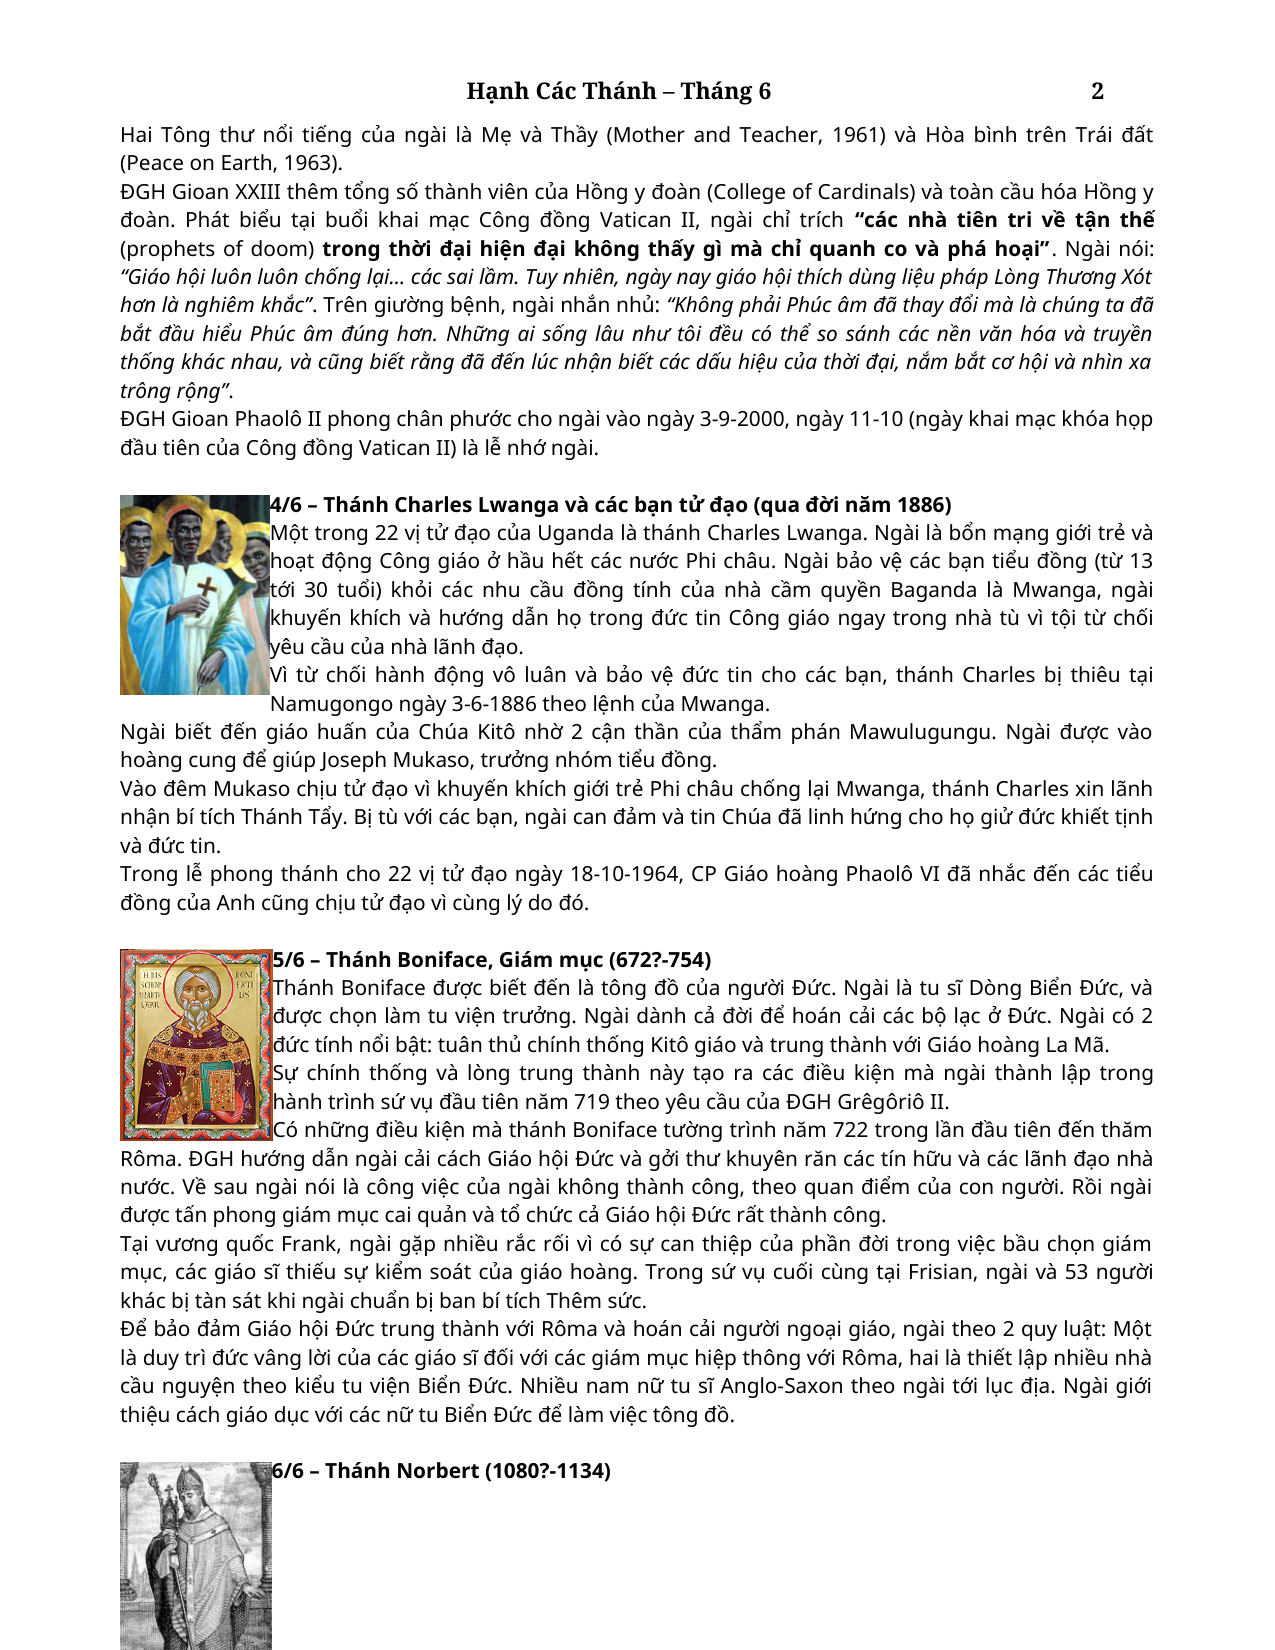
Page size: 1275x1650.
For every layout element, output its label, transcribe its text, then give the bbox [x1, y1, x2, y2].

text Một trong 22 vị tử đạo của là thánh Charles Lwanga. Ngài là bổn mạng giới trẻ và hoạt động Công giáo ở hầu hết các nước Phi châu. Ngài bảo vệ các bạn tiểu đồng (từ 13 tới 30 tuổi) khỏi các nhu cầu đồng tính của nhà cầm quyền Baganda là Mwanga, ngài khuyến khích và hướng dẫn họ trong đức tin Công giáo ngay trong nhà tù vì tội từ chối yêu cầu của nhà lãnh đạo. [270, 518, 1155, 660]
text Trong lễ phong thánh cho 22 vị tử đạo ngày 18-10-1964, CP Giáo hoàng Phaolô VI đã nhắc đến các tiểu đồng của Anh cũng chịu tử đạo vì cùng lý do đó. [120, 859, 1155, 916]
text Có những điều kiện mà thánh Boniface tường trình năm 722 trong lần đầu tiên đến thăm Rôma. ĐGH hướng dẫn ngài cải cách Giáo hội Đức và gởi thư khuyên răn các tín hữu và các lãnh đạo nhà nước. Về sau ngài nói là công việc của ngài không thành công, theo quan điểm của con người. Rồi ngài được tấn phong giám mục cai quản và tổ chức cả Giáo hội Đức rất thành công. [120, 1115, 1155, 1229]
picture [120, 949, 273, 1141]
text 5/6 – Thánh Boniface, Giám mục (672?-754) [120, 945, 1155, 973]
text Ngài biết đến giáo huấn của Chúa Kitô nhờ 2 cận thần của thẩm phán Mawulugungu. Ngài được vào hoàng cung để giúp Joseph Mukaso, trưởng nhóm tiểu đồng. [120, 717, 1155, 774]
text Tại vương quốc Frank, ngài gặp nhiều rắc rối vì có sự can thiệp của phần đời trong việc bầu chọn giám mục, các giáo sĩ thiếu sự kiểm soát của giáo hoàng. Trong sứ vụ cuối cùng tại Frisian, ngài và 53 người khác bị tàn sát khi ngài chuẩn bị ban bí tích Thêm sức. [120, 1229, 1155, 1314]
text Hai Tông thư nổi tiếng của ngài là Mẹ và Thầy (Mother and Teacher, 1961) và Hòa bình trên Trái đất (Peace on Earth, 1963). [120, 120, 1155, 177]
text ĐGH Gioan Phaolô II phong chân phước cho ngài vào ngày 3-9-2000, ngày 11-10 (ngày khai mạc khóa họp đầu tiên của Công đồng Vatican II) là lễ nhớ ngài. [120, 404, 1155, 461]
picture [120, 1462, 272, 1650]
text Sự chính thống và lòng trung thành này tạo ra các điều kiện mà ngài thành lập trong hành trình sứ vụ đầu tiên năm 719 theo yêu cầu của ĐGH Grêgôriô II. [273, 1058, 1155, 1115]
text Để bảo đảm Giáo hội Đức trung thành với Rôma và hoán cải người ngoại giáo, ngài theo 2 quy luật: Một là duy trì đức vâng lời của các giáo sĩ đối với các giám mục hiệp thông với Rôma, hai là thiết lập nhiều nhà cầu nguyện theo kiểu tu viện Biển Đức. Nhiều nam nữ tu sĩ Anglo-Saxon theo ngài tới lục địa. Ngài giới thiệu cách giáo dục với các nữ tu Biển Đức để làm việc tông đồ. [120, 1314, 1155, 1428]
text Vì từ chối hành động vô luân và bảo vệ đức tin cho các bạn, thánh Charles bị thiêu tại Namugongo ngày 3-6-1886 theo lệnh của Mwanga. [120, 660, 1155, 717]
text Thánh Boniface được biết đến là tông đồ của người Đức. Ngài là tu sĩ Dòng Biển Đức, và được chọn làm tu viện trưởng. Ngài dành cả đời để hoán cải các bộ lạc ở Đức. Ngài có 2 đức tính nổi bật: tuân thủ chính thống Kitô giáo và trung thành với Giáo hoàng La Mã. [273, 973, 1155, 1058]
text 6/6 – Thánh Norbert (1080?-1134) [120, 1457, 1155, 1485]
text 4/6 – Thánh Charles Lwanga và các bạn tử đạo (qua đời năm 1886) [120, 490, 1155, 518]
text ĐGH Gioan XXIII thêm tổng số thành viên của Hồng y đoàn (College of Cardinals) và toàn cầu hóa Hồng y đoàn. Phát biểu tại buổi khai mạc Công đồng Vatican II, ngài chỉ trích “các nhà tiên tri về tận thế (prophets of doom) trong thời đại hiện đại không thấy gì mà chỉ quanh co và phá hoại”. Ngài nói: “Giáo hội luôn luôn chống lại... các sai lầm. Tuy nhiên, ngày nay giáo hội thích dùng liệu pháp Lòng Thương Xót hơn là nghiêm khắc”. Trên giường bệnh, ngài nhắn nhủ: “Không phải Phúc âm đã thay đổi mà là chúng ta đã bắt đầu hiểu Phúc âm đúng hơn. Những ai sống lâu như tôi đều có thể so sánh các nền văn hóa và truyền thống khác nhau, và cũng biết rằng đã đến lúc nhận biết các dấu hiệu của thời đại, nắm bắt cơ hội và nhìn xa trông rộng”. [120, 177, 1155, 404]
picture [120, 495, 270, 695]
text Vào đêm Mukaso chịu tử đạo vì khuyến khích giới trẻ Phi châu chống lại Mwanga, thánh Charles xin lãnh nhận bí tích Thánh Tẩy. Bị tù với các bạn, ngài can đảm và tin Chúa đã linh hứng cho họ giử đức khiết tịnh và đức tin. [120, 774, 1155, 859]
